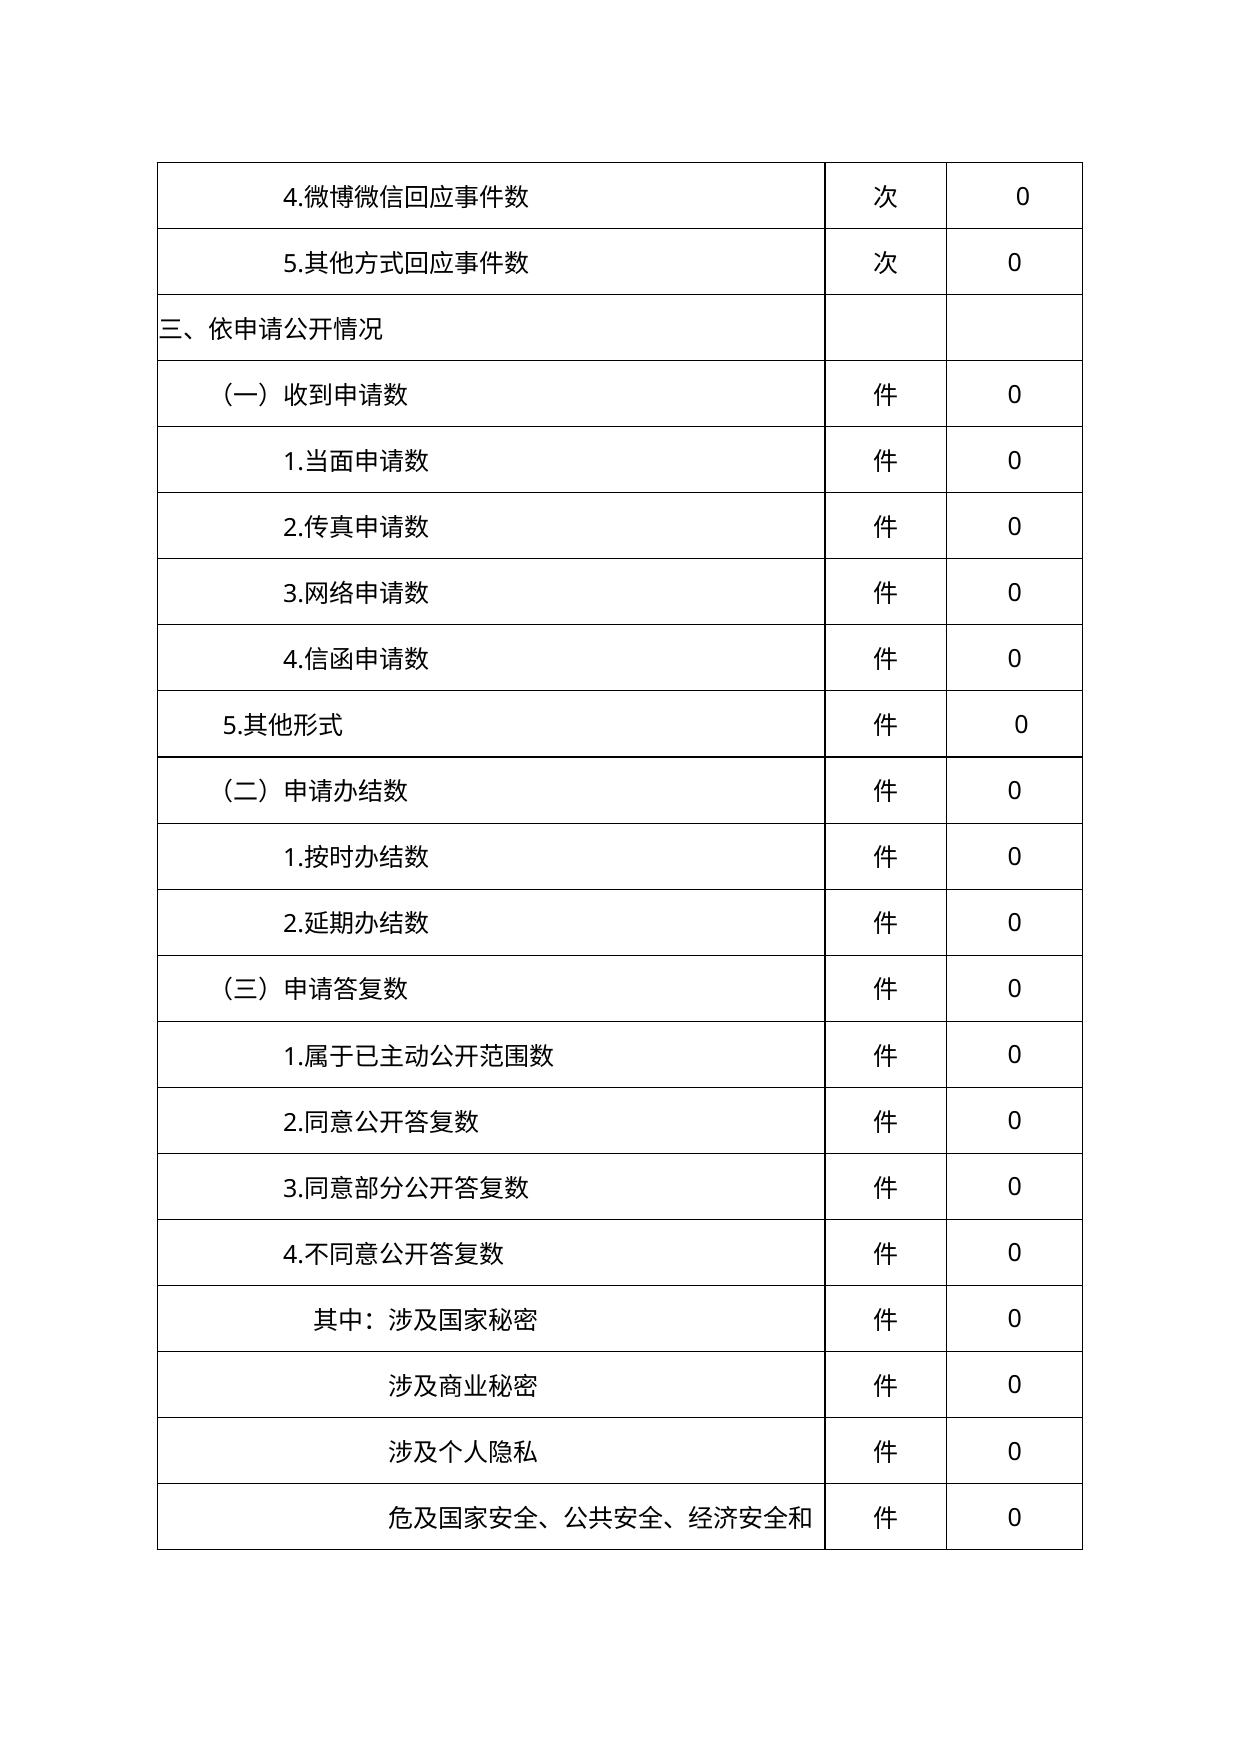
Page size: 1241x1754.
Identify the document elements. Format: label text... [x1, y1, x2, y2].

table_cell 0 [947, 625, 1082, 690]
table_cell 0 [947, 163, 1082, 228]
table_cell 件 [826, 691, 946, 756]
table_cell 0 [947, 824, 1082, 888]
table_cell 件 [826, 1484, 946, 1549]
table_cell 件 [826, 493, 946, 558]
table_cell 涉及商业秘密 [158, 1352, 824, 1417]
table_cell 3.同意部分公开答复数 [158, 1154, 824, 1219]
table_cell 0 [947, 1154, 1082, 1219]
table_cell 0 [947, 427, 1082, 492]
table_cell 0 [947, 758, 1082, 822]
table_cell 件 [826, 1154, 946, 1219]
table_cell 0 [947, 1088, 1082, 1153]
table_cell 件 [826, 1088, 946, 1153]
table_cell 0 [947, 1286, 1082, 1351]
table_cell 件 [826, 427, 946, 492]
table_cell 5.其他方式回应事件数 [158, 229, 824, 294]
table_cell 0 [947, 956, 1082, 1021]
table_cell 0 [947, 1022, 1082, 1087]
table_cell 件 [826, 824, 946, 888]
table_cell [947, 295, 1082, 360]
table_cell 0 [947, 229, 1082, 294]
table_cell 次 [826, 163, 946, 228]
table_cell 0 [947, 361, 1082, 426]
table_cell 0 [947, 1418, 1082, 1483]
table_cell 1.属于已主动公开范围数 [158, 1022, 824, 1087]
table_cell 涉及个人隐私 [158, 1418, 824, 1483]
table_cell 1.当面申请数 [158, 427, 824, 492]
table_cell 件 [826, 1220, 946, 1285]
table_cell 0 [947, 1484, 1082, 1549]
table_cell 件 [826, 956, 946, 1021]
table_cell 4.不同意公开答复数 [158, 1220, 824, 1285]
table_cell （二）申请办结数 [158, 758, 824, 822]
table_cell 5.其他形式 [158, 691, 824, 756]
table_cell 件 [826, 625, 946, 690]
table_cell 件 [826, 1022, 946, 1087]
table_cell 件 [826, 758, 946, 822]
table_cell 1.按时办结数 [158, 824, 824, 888]
table_cell 件 [826, 1418, 946, 1483]
table_cell 其中：涉及国家秘密 [158, 1286, 824, 1351]
table_cell 三、依申请公开情况 [158, 295, 824, 360]
table_cell 0 [947, 1352, 1082, 1417]
table_cell 0 [947, 493, 1082, 558]
table_cell [826, 295, 946, 360]
table_cell 2.传真申请数 [158, 493, 824, 558]
table_cell 2.延期办结数 [158, 890, 824, 954]
table_cell （三）申请答复数 [158, 956, 824, 1021]
table_cell 3.网络申请数 [158, 559, 824, 624]
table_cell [158, 1484, 824, 1549]
table_cell 4.微博微信回应事件数 [158, 163, 824, 228]
table_cell 0 [947, 559, 1082, 624]
table_cell 2.同意公开答复数 [158, 1088, 824, 1153]
table_cell 件 [826, 1286, 946, 1351]
table_cell 件 [826, 361, 946, 426]
table_cell 4.信函申请数 [158, 625, 824, 690]
table_cell 0 [947, 890, 1082, 954]
table_cell 次 [826, 229, 946, 294]
table_cell 0 [947, 1220, 1082, 1285]
table_cell （一）收到申请数 [158, 361, 824, 426]
table_cell 件 [826, 1352, 946, 1417]
table_cell 0 [947, 691, 1082, 756]
table_cell 件 [826, 890, 946, 954]
table_cell 件 [826, 559, 946, 624]
